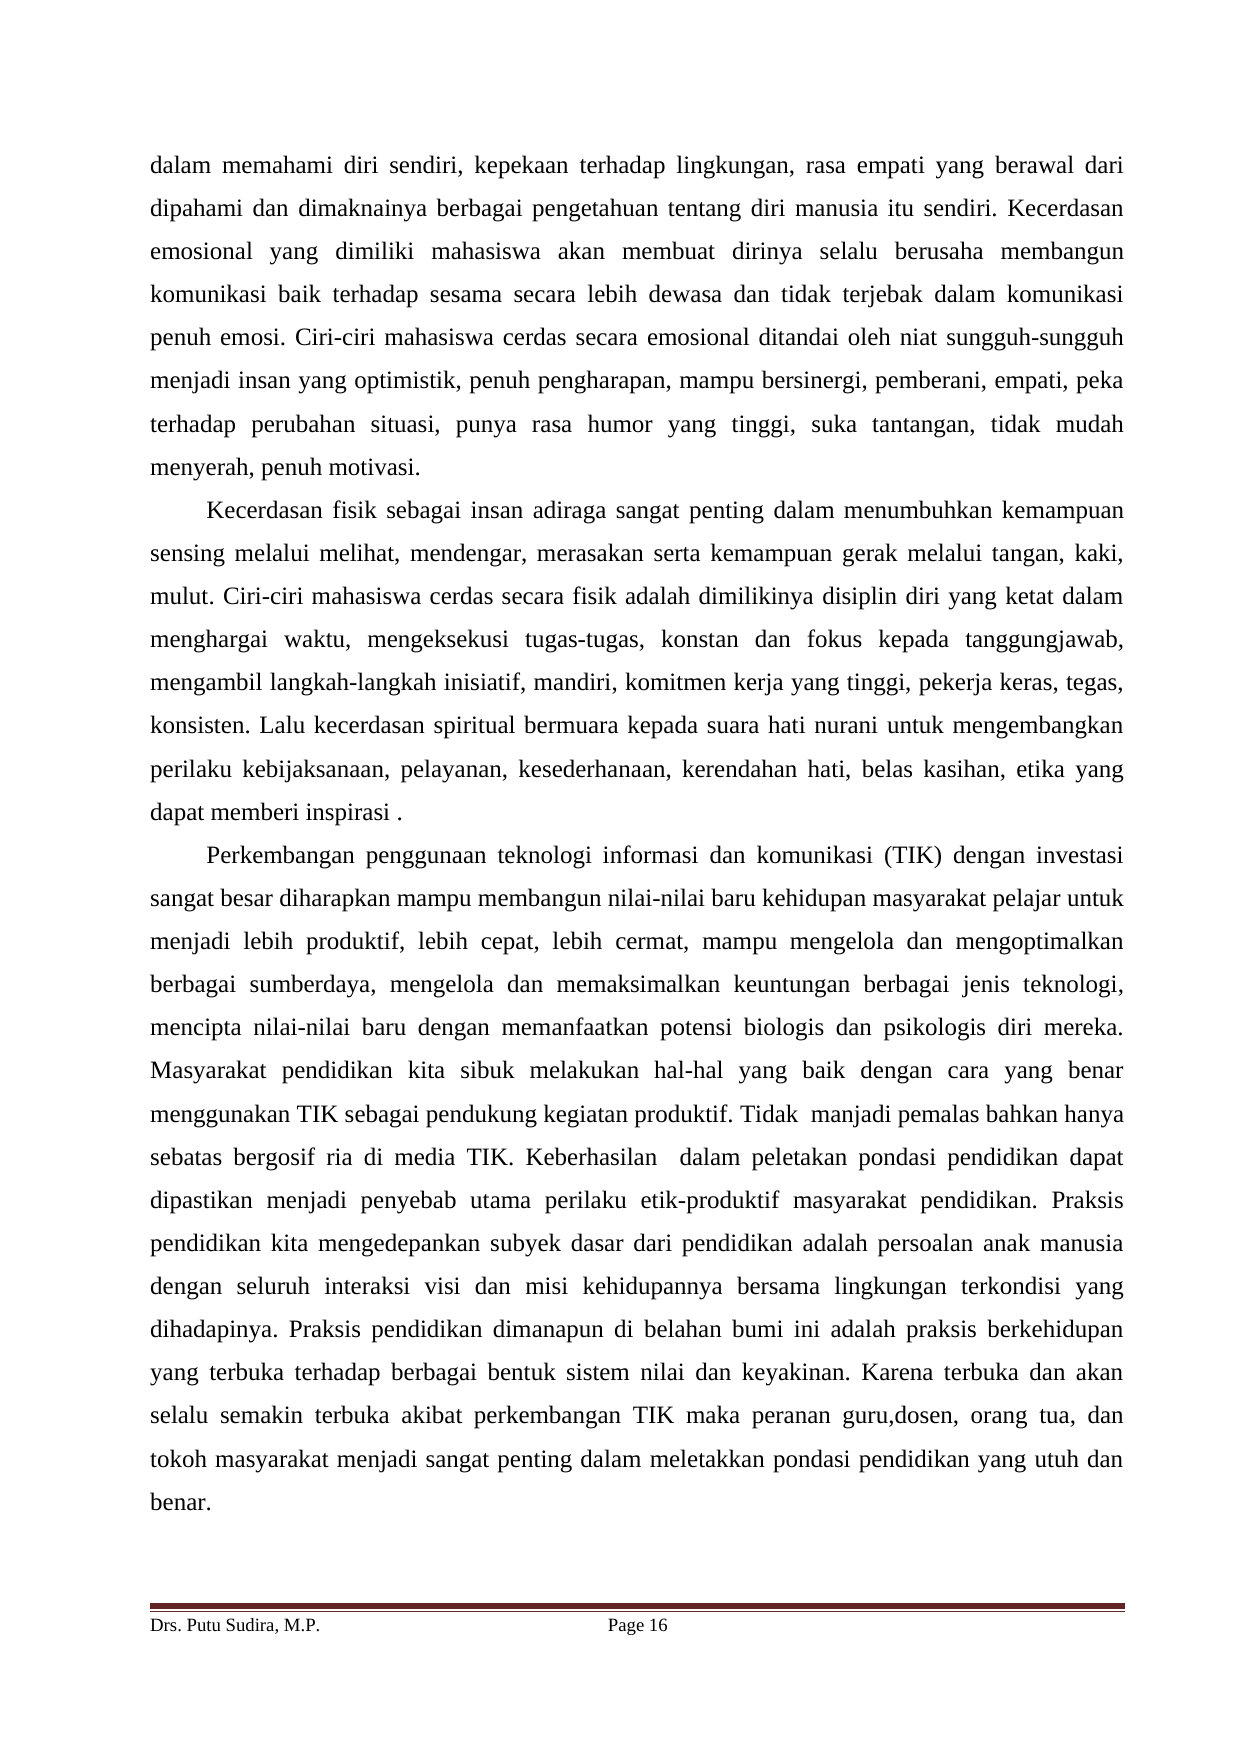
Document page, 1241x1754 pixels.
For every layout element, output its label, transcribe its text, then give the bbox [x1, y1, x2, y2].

text Kecerdasan fisik sebagai insan adiraga sangat penting dalam menumbuhkan kemampuan sensing melalui melihat, mendengar, merasakan serta kemampuan gerak melalui tangan, kaki, mulut. Ciri-ciri mahasiswa cerdas secara fisik adalah dimilikinya disiplin diri yang ketat dalam menghargai waktu, mengeksekusi tugas-tugas, konstan dan fokus kepada tanggungjawab, mengambil langkah-langkah inisiatif, mandiri, komitmen kerja yang tinggi, pekerja keras, tegas, konsisten. Lalu kecerdasan spiritual bermuara kepada suara hati nurani untuk mengembangkan perilaku kebijaksanaan, pelayanan, kesederhanaan, kerendahan hati, belas kasihan, etika yang dapat memberi inspirasi . [150, 495, 1125, 826]
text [150, 150, 1125, 481]
text Perkembangan penggunaan teknologi informasi dan komunikasi (TIK) dengan investasi sangat besar diharapkan mampu membangun nilai-nilai baru kehidupan masyarakat pelajar untuk menjadi lebih produktif, lebih cepat, lebih cermat, mampu mengelola dan mengoptimalkan berbagai sumberdaya, mengelola dan memaksimalkan keuntungan berbagai jenis teknologi, mencipta nilai-nilai baru dengan memanfaatkan potensi biologis dan psikologis diri mereka. Masyarakat pendidikan kita sibuk melakukan hal-hal yang baik dengan cara yang benar menggunakan TIK sebagai pendukung kegiatan produktif. Tidak manjadi pemalas bahkan hanya sebatas bergosif ria di media TIK. Keberhasilan dalam peletakan pondasi pendidikan dapat dipastikan menjadi penyebab utama perilaku etik-produktif masyarakat pendidikan. Praksis pendidikan kita mengedepankan subyek dasar dari pendidikan adalah persoalan anak manusia dengan seluruh interaksi visi dan misi kehidupannya bersama lingkungan terkondisi yang dihadapinya. Praksis pendidikan dimanapun di belahan bumi ini adalah praksis berkehidupan yang terbuka terhadap berbagai bentuk sistem nilai dan keyakinan. Karena terbuka dan akan selalu semakin terbuka akibat perkembangan TIK maka peranan guru,dosen, orang tua, dan tokoh masyarakat menjadi sangat penting dalam meletakkan pondasi pendidikan yang utuh dan benar. [150, 840, 1125, 1516]
